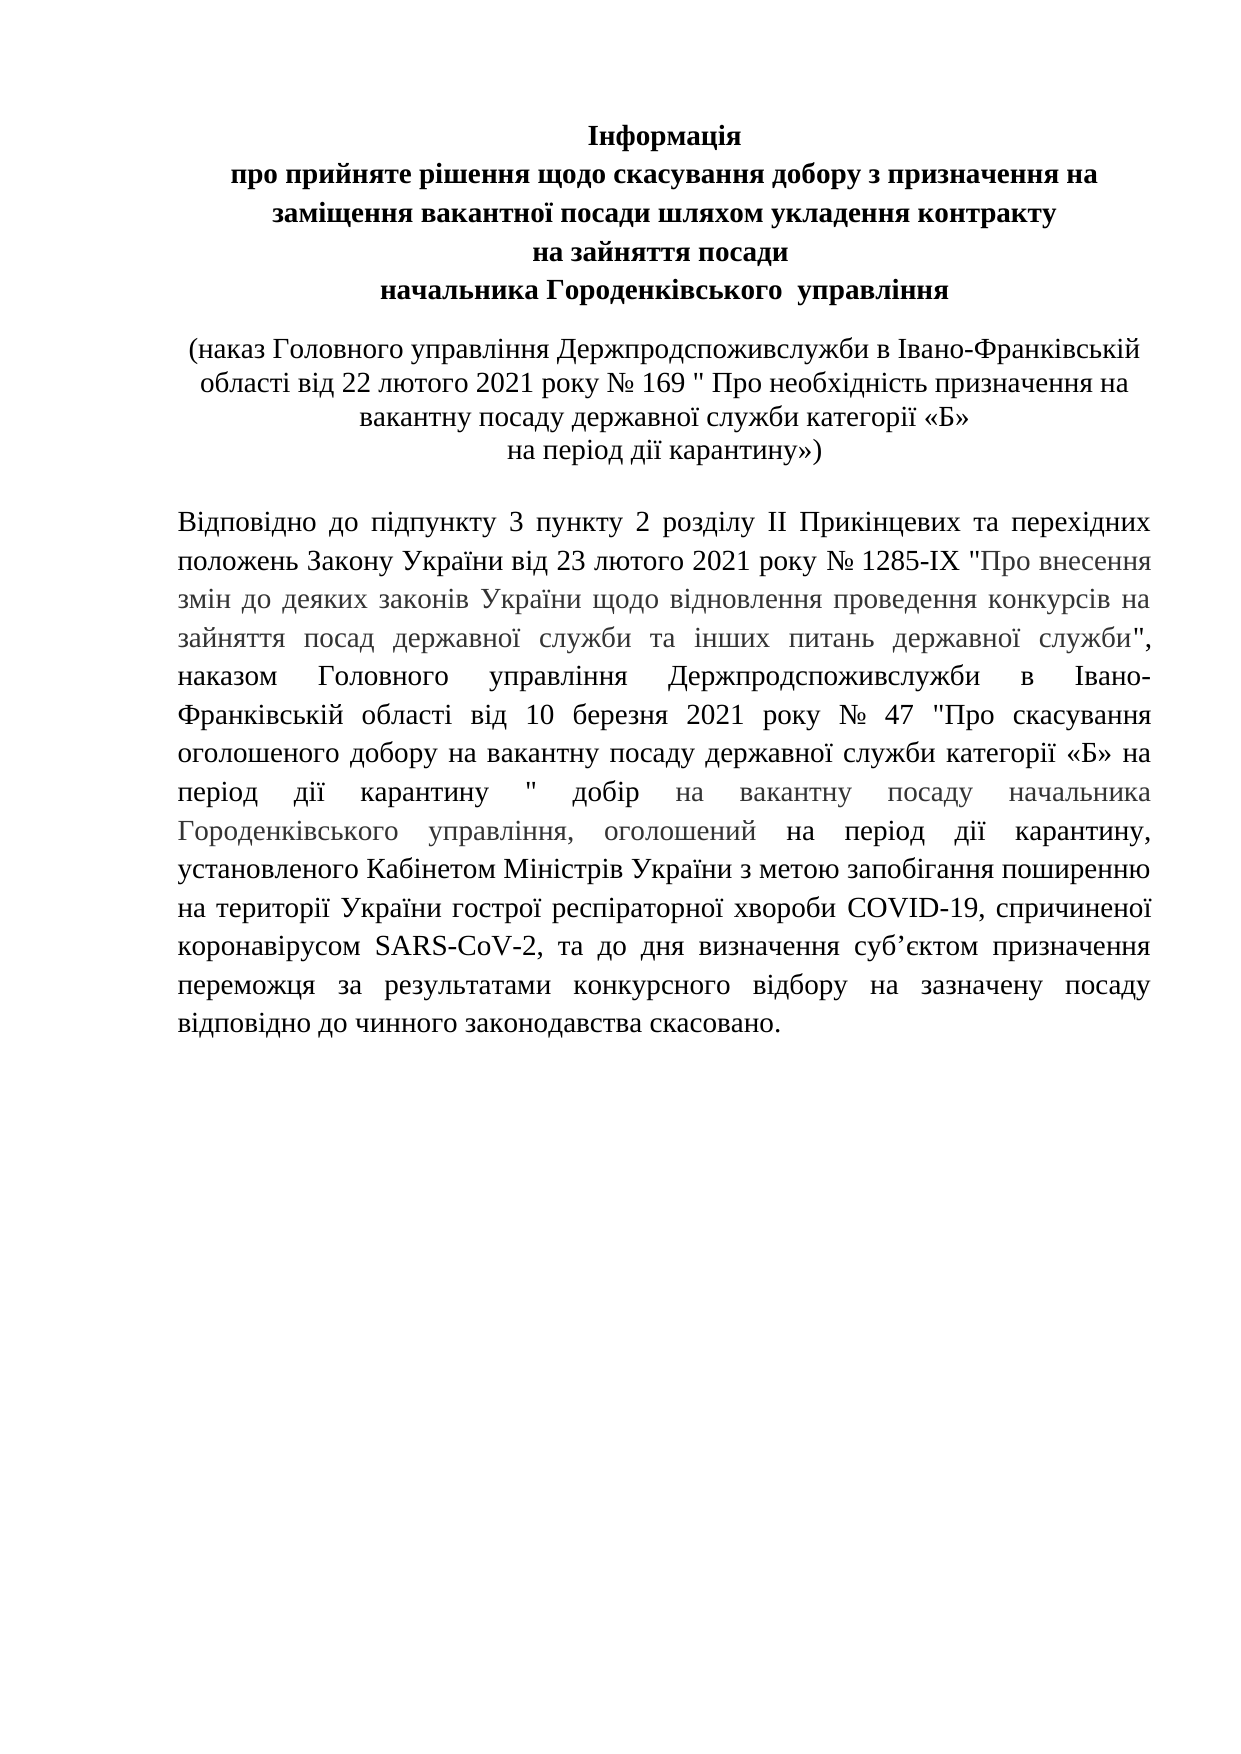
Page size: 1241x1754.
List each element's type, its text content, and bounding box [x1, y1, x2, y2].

text на період дії карантину») [177, 432, 1152, 466]
text Відповідно до підпункту 3 пункту 2 розділу ІІ Прикінцевих та перехідних положень Закону України від 23 лютого 2021 року № 1285-ІX "Про внесення змін до деяких законів України щодо відновлення проведення конкурсів на зайняття посад державної служби та інших питань державної служби", наказом Головного управління Держпродспоживслужби в Івано-Франківській області від 10 березня 2021 року № 47 "Про скасування оголошеного добору на вакантну посаду державної служби категорії «Б» на період дії карантину " добір на вакантну посаду начальника Городенківського управління, оголошений на період дії карантину, установленого Кабінетом Міністрів України з метою запобігання поширенню на території України гострої респіраторної хвороби COVID-19, спричиненої коронавірусом SARS-CoV-2, та до дня визначення суб’єктом призначення переможця за результатами конкурсного відбору на зазначену посаду відповідно до чинного законодавства скасовано. [177, 538, 1152, 1039]
text (наказ Головного управління Держпродспоживслужби в Івано-Франківській області від 22 лютого 2021 року № 169 " Про необхідність призначення на вакантну посаду державної служби категорії «Б» [177, 332, 1152, 432]
text на зайняття посади начальника Городенківського управління [177, 234, 1152, 306]
text про прийняте рішення щодо скасування добору з призначення на заміщення вакантної посади шляхом укладення контракту [177, 157, 1152, 229]
text Інформація [177, 118, 1152, 152]
